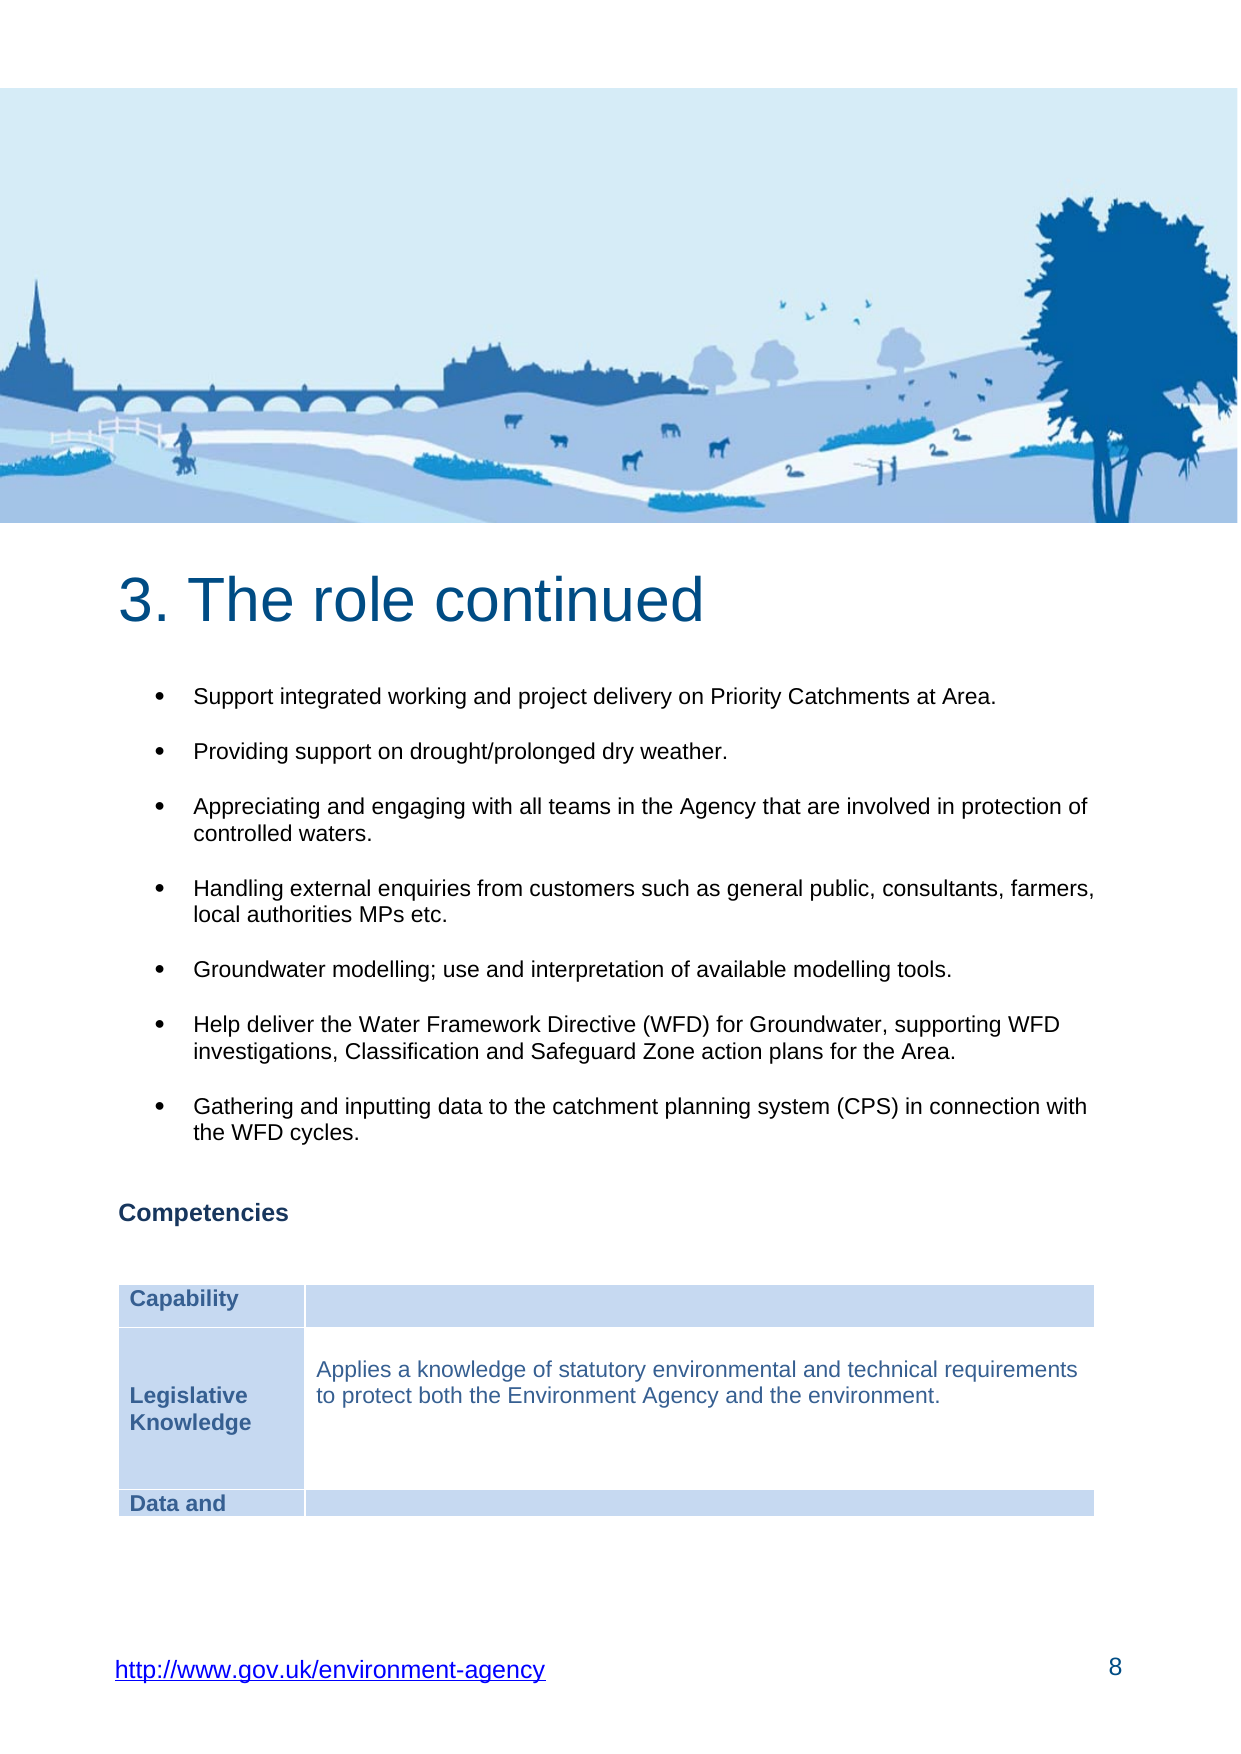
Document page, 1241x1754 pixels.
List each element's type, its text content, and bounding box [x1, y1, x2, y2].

list Appreciating and engaging with all teams in the Agency that are involved in protection of controlled waters. [156, 793, 1122, 875]
table_cell Legislative Knowledge [119, 1328, 304, 1489]
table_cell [119, 1490, 304, 1516]
text 3. The role continued [118, 563, 1122, 635]
list Providing support on drought/prolonged dry weather. [156, 738, 1122, 793]
list Support integrated working and project delivery on Priority Catchments at Area. [156, 683, 1122, 738]
list Help deliver the Water Framework Directive (WFD) for Groundwater, supporting WFD investigations, Classification and Safeguard Zone action plans for the Area. [156, 1011, 1122, 1093]
text Competencies [118, 1198, 1122, 1227]
table_cell [306, 1490, 1094, 1516]
list Gathering and inputting data to the catchment planning system (CPS) in connection with the WFD cycles. [156, 1093, 1122, 1146]
picture [0, 88, 1236, 523]
table_header Capability [119, 1285, 304, 1327]
list Groundwater modelling; use and interpretation of available modelling tools. [156, 956, 1122, 1011]
table_header [306, 1285, 1094, 1327]
list Handling external enquiries from customers such as general public, consultants, farmers, local authorities MPs etc. [156, 875, 1122, 956]
table_cell Applies a knowledge of statutory environmental and technical requirements to protect both the Environment Agency and the environment. [306, 1328, 1094, 1489]
